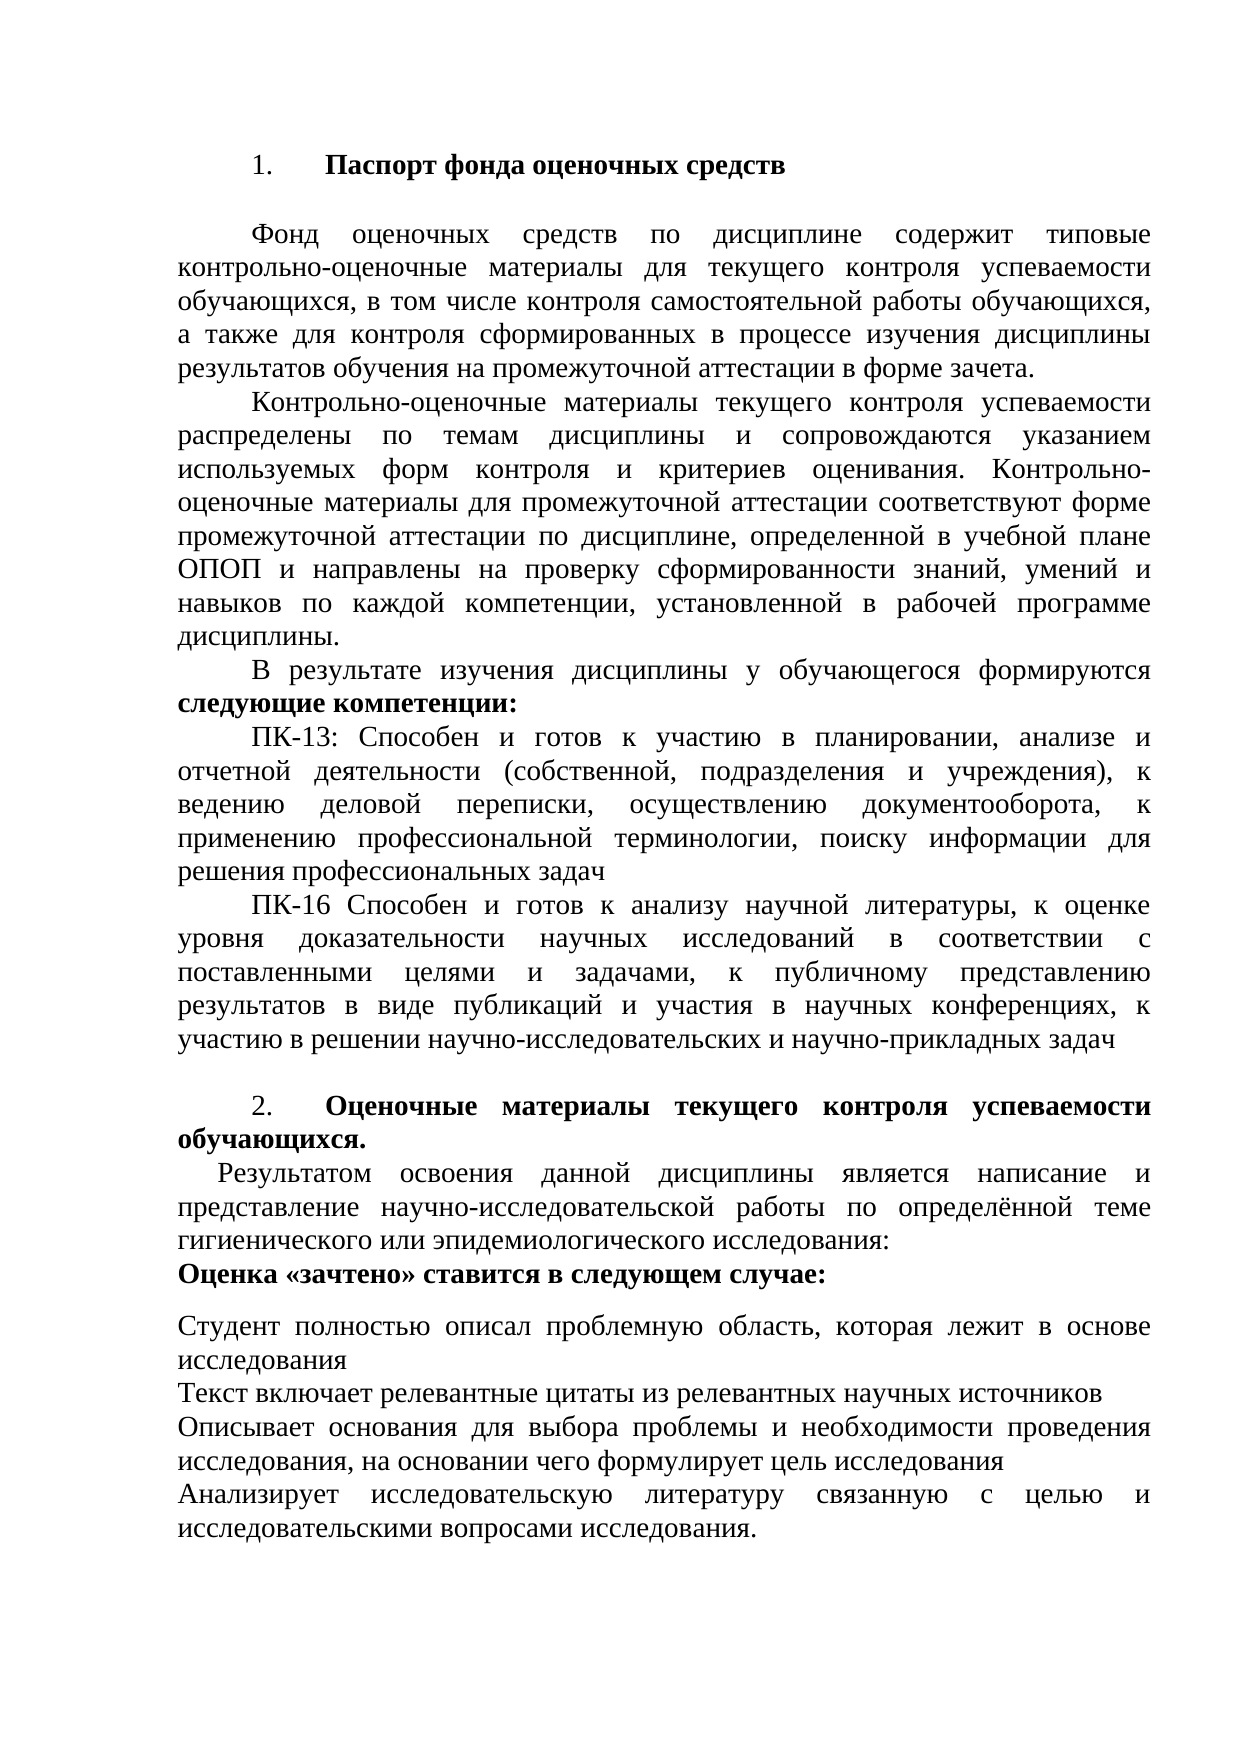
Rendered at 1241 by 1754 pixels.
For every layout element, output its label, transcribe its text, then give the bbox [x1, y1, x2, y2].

list Паспорт фонда оценочных средств [177, 147, 1152, 180]
text ПК-16 Способен и готов к анализу научной литературы, к оценке уровня доказательности научных исследований в соответствии с поставленными целями и задачами, к публичному представлению результатов в виде публикаций и участия в научных конференциях, к участию в решении научно-исследовательских и научно-прикладных задач [177, 887, 1152, 1054]
text Фонд оценочных средств по дисциплине содержит типовые контрольно-оценочные материалы для текущего контроля успеваемости обучающихся, в том числе контроля самостоятельной работы обучающихся, а также для контроля сформированных в процессе изучения дисциплины результатов обучения на промежуточной аттестации в форме зачета. [177, 216, 1152, 384]
text Текст включает релевантные цитаты из релевантных научных источников [177, 1376, 1152, 1409]
text ПК-13: Способен и готов к участию в планировании, анализе и отчетной деятельности (собственной, подразделения и учреждения), к ведению деловой переписки, осуществлению документооборота, к применению профессиональной терминологии, поиску информации для решения профессиональных задач [177, 719, 1152, 887]
list Оценочные материалы текущего контроля успеваемости обучающихся. [177, 1088, 1152, 1155]
text Студент полностью описал проблемную область, которая лежит в основе исследования [177, 1308, 1152, 1376]
text Анализирует исследовательскую литературу связанную с целью и исследовательскими вопросами исследования. [177, 1476, 1152, 1543]
text Описывает основания для выбора проблемы и необходимости проведения исследования, на основании чего формулирует цель исследования [177, 1409, 1152, 1476]
text Результатом освоения данной дисциплины является написание и представление научно-исследовательской работы по определённой теме гигиенического или эпидемиологического исследования: [177, 1155, 1152, 1256]
text В результате изучения дисциплины у обучающегося формируются следующие компетенции: [177, 652, 1152, 719]
text Контрольно-оценочные материалы текущего контроля успеваемости распределены по темам дисциплины и сопровождаются указанием используемых форм контроля и критериев оценивания. Контрольно-оценочные материалы для промежуточной аттестации соответствуют форме промежуточной аттестации по дисциплине, определенной в учебной плане ОПОП и направлены на проверку сформированности знаний, умений и навыков по каждой компетенции, установленной в рабочей программе дисциплины. [177, 384, 1152, 652]
text Оценка «зачтено» ставится в следующем случае: [177, 1256, 1152, 1289]
